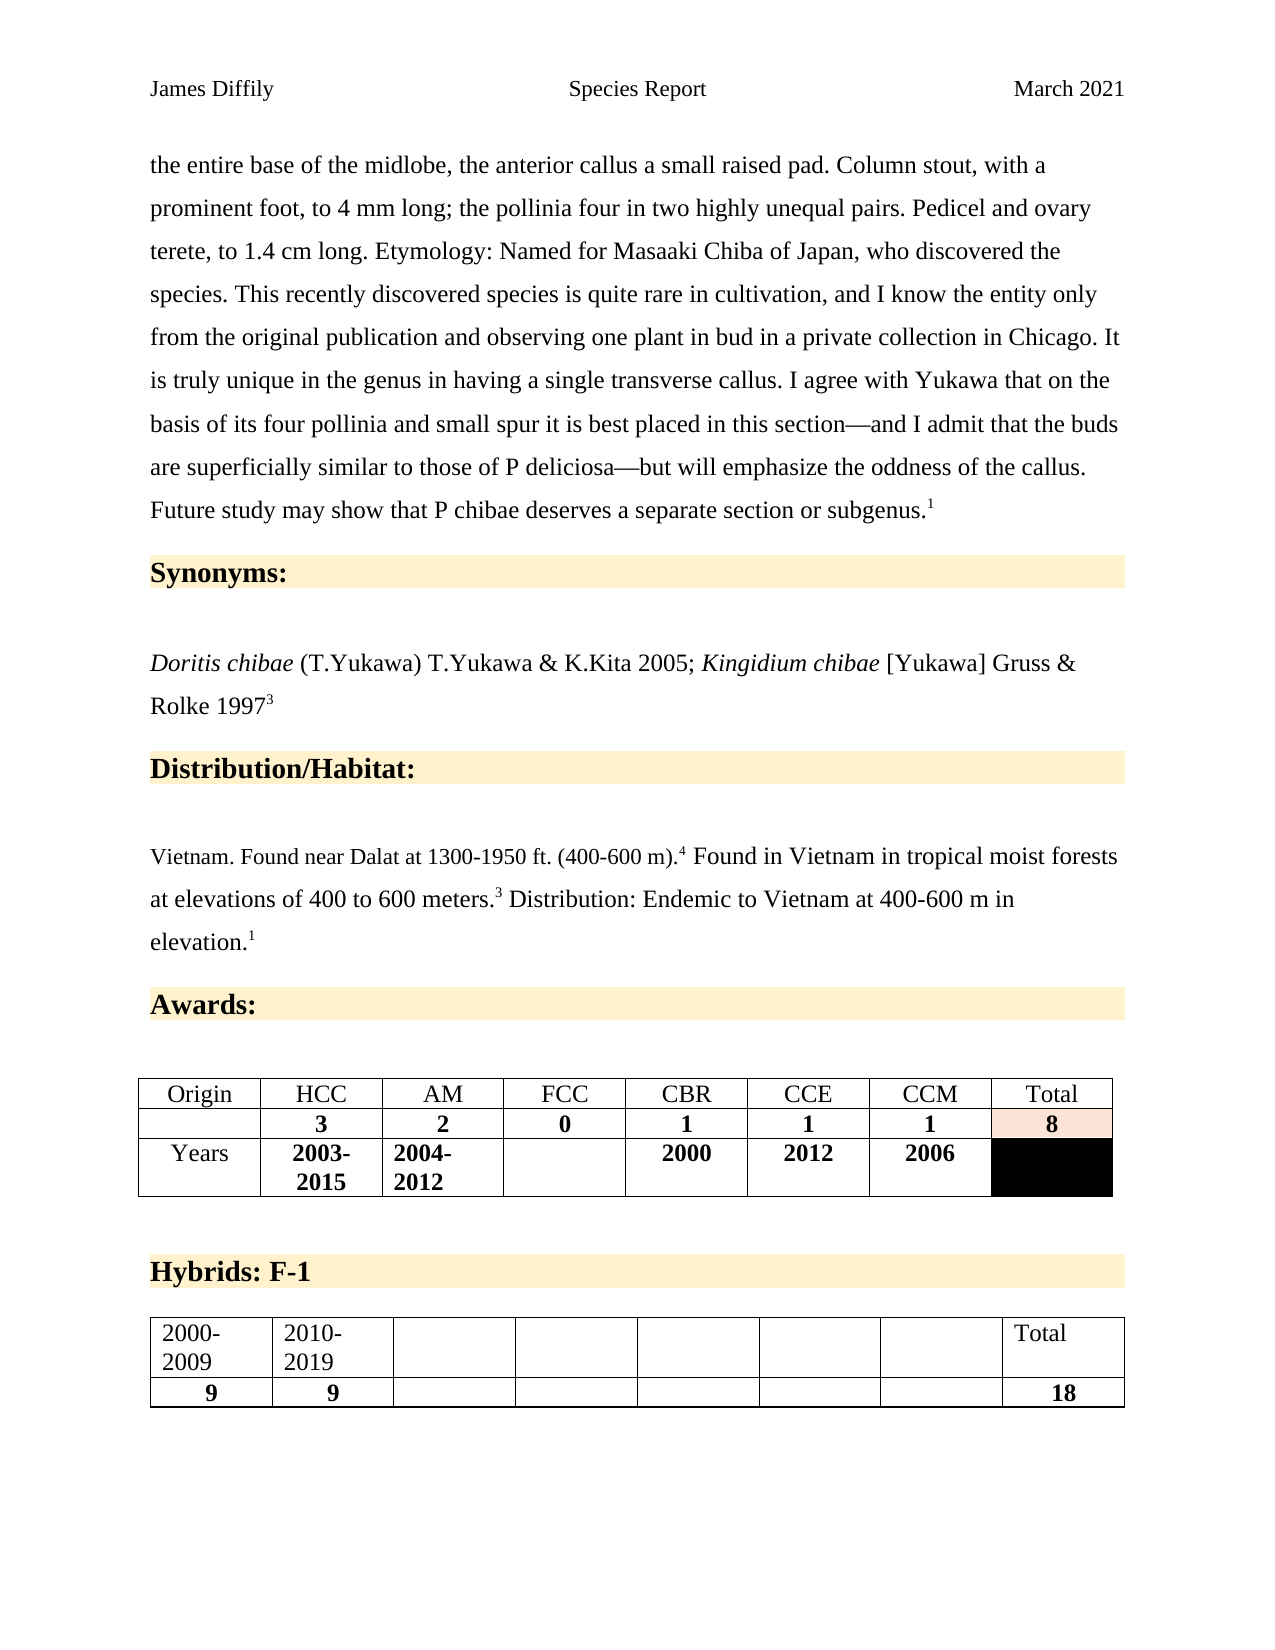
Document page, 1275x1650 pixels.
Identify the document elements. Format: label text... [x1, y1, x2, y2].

table_header HCC [261, 1079, 382, 1108]
table_cell 2 [383, 1109, 503, 1137]
table_cell [139, 1109, 260, 1137]
table_cell 9 [273, 1378, 393, 1406]
table_cell [504, 1139, 625, 1196]
table_cell 2012 [748, 1139, 869, 1196]
table_header 2010-2019 [273, 1318, 393, 1377]
table_header Total [992, 1079, 1112, 1108]
table_cell 8 [992, 1109, 1112, 1137]
table_header [760, 1318, 880, 1377]
table_cell 2000 [626, 1139, 747, 1196]
text Vietnam. Found near Dalat at 1300-1950 ft. (400-600 m).4 Found in Vietnam in tropical moist forests at elevations of 400 to 600 meters.3 Distribution: Endemic to Vietnam at 400-600 m in elevation.1 [150, 841, 1125, 956]
text Awards: [150, 987, 1125, 1020]
table_cell [394, 1378, 515, 1406]
table_header CCM [870, 1079, 991, 1108]
table_header 2000-2009 [151, 1318, 272, 1377]
table_header [394, 1318, 515, 1377]
table_cell 0 [504, 1109, 625, 1137]
table_cell 2003-2015 [261, 1139, 382, 1196]
text Distribution/Habitat: [150, 751, 1125, 784]
table_header AM [383, 1079, 503, 1108]
table_header CBR [626, 1079, 747, 1108]
table_header Total [1003, 1318, 1124, 1377]
table_cell 1 [870, 1109, 991, 1137]
table_cell 2006 [870, 1139, 991, 1196]
table_cell 18 [1003, 1378, 1124, 1406]
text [150, 150, 1125, 524]
table_header [881, 1318, 1002, 1377]
table_cell 1 [748, 1109, 869, 1137]
table_cell 3 [261, 1109, 382, 1137]
table_header Origin [139, 1079, 260, 1108]
table_cell Years [139, 1139, 260, 1196]
table_header CCE [748, 1079, 869, 1108]
table_header FCC [504, 1079, 625, 1108]
text Doritis chibae (T.Yukawa) T.Yukawa & K.Kita 2005; Kingidium chibae [Yukawa] Gruss & Rolke 19973 [150, 648, 1125, 720]
table_cell 2004-2012 [383, 1139, 503, 1196]
table_cell [638, 1378, 759, 1406]
table_cell [881, 1378, 1002, 1406]
text Hybrids: F-1 [150, 1254, 1125, 1288]
table_cell 9 [151, 1378, 272, 1406]
table_header [638, 1318, 759, 1377]
table_header [516, 1318, 637, 1377]
text Synonyms: [150, 555, 1125, 588]
table_cell [516, 1378, 637, 1406]
table_cell [992, 1139, 1112, 1196]
table_cell [760, 1378, 880, 1406]
table_cell 1 [626, 1109, 747, 1137]
